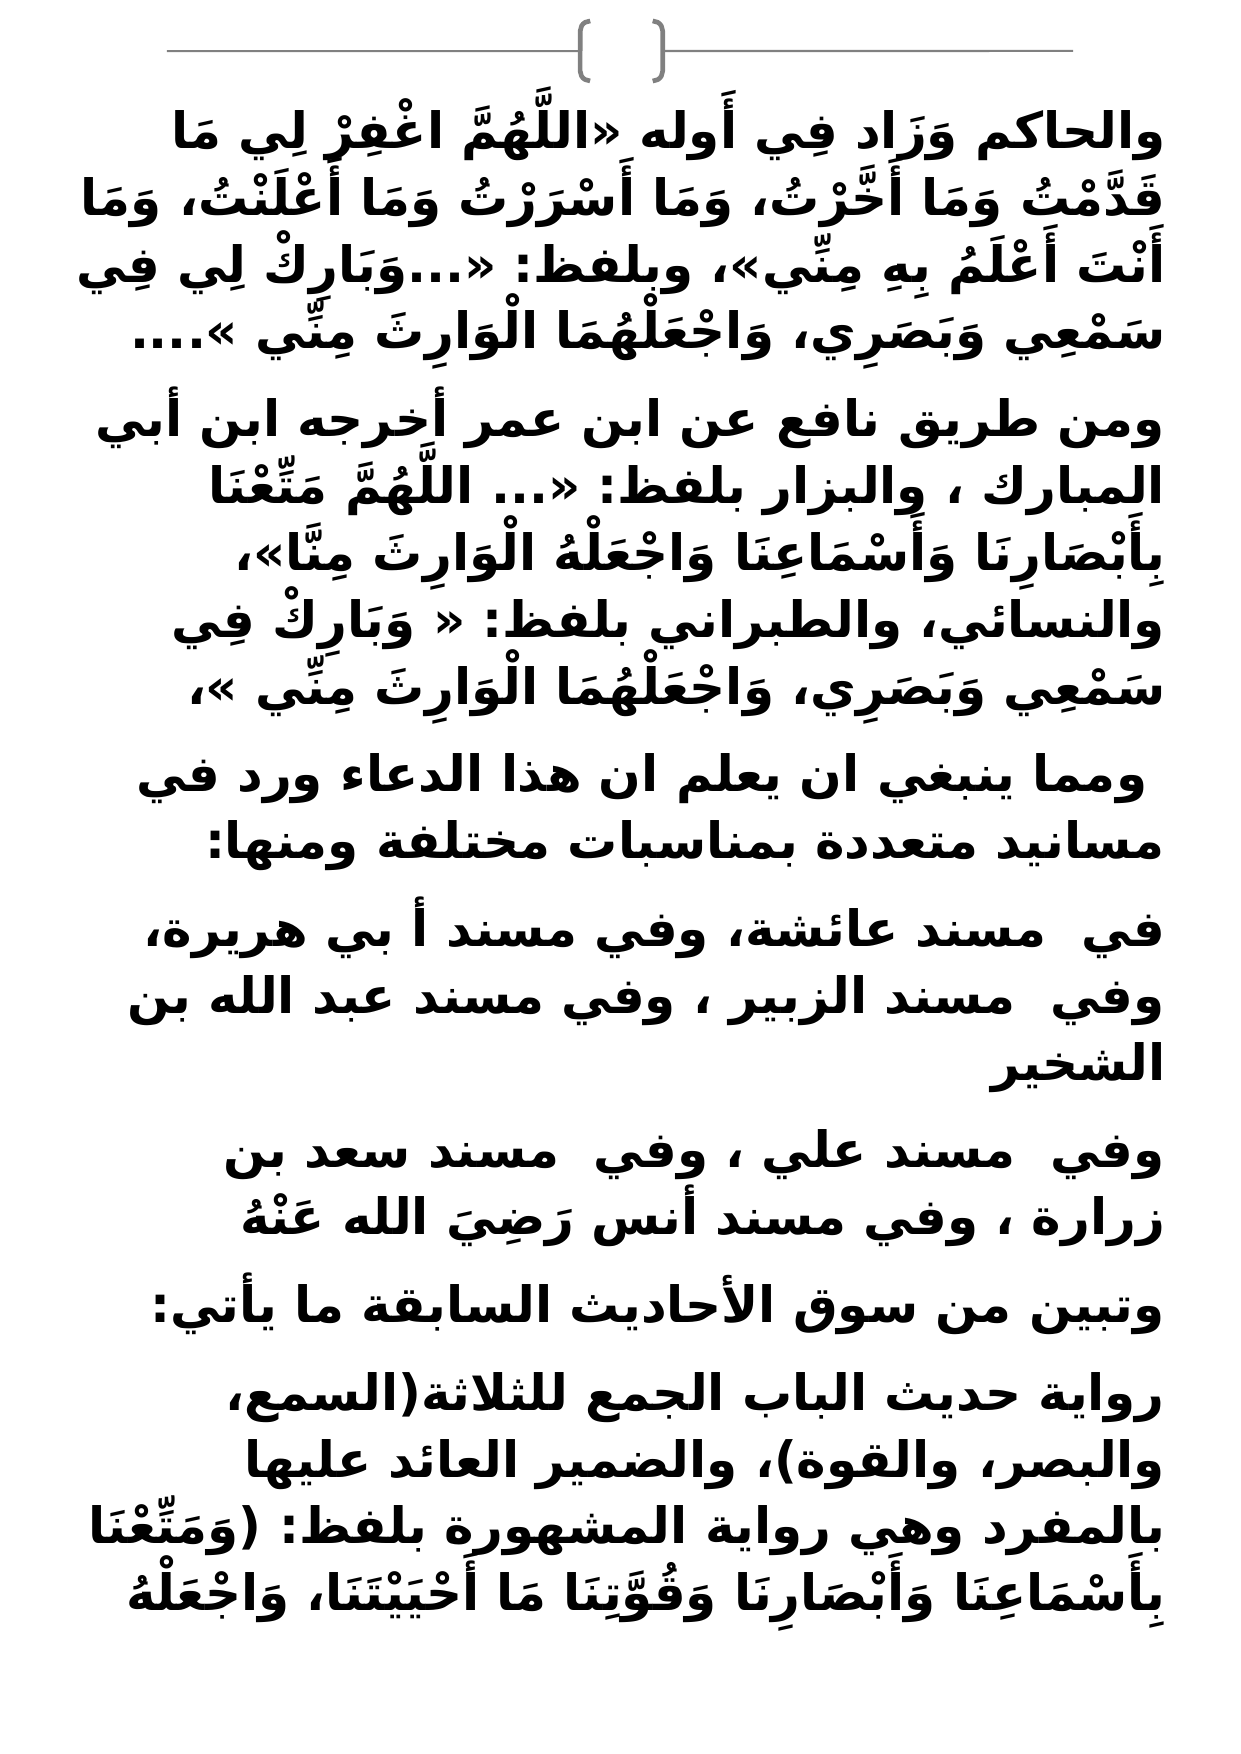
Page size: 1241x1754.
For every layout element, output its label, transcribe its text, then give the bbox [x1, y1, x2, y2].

text وفي مسند علي ، وفي مسند سعد بن زرارة ، وفي مسند أنس رَضِيَ الله عَنْهُ [75, 1121, 1165, 1247]
text في مسند عائشة، وفي مسند أ بي هريرة، وفي مسند الزبير ، وفي مسند عبد الله بن الشخير [75, 900, 1165, 1092]
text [75, 1364, 1165, 1623]
text وتبين من سوق الأحاديث السابقة ما يأتي: [75, 1276, 1165, 1334]
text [75, 102, 1165, 361]
text ومما ينبغي ان يعلم ان هذا الدعاء ورد في مسانيد متعددة بمناسبات مختلفة ومنها: [75, 745, 1165, 871]
text ومن طريق نافع عن ابن عمر أخرجه ابن أبي المبارك ، والبزار بلفظ: «... اللَّهُمَّ مَتِّعْنَا بِأَبْصَارِنَا وَأَسْمَاعِنَا وَاجْعَلْهُ الْوَارِثَ مِنَّا»، والنسائي، والطبراني بلفظ: « وَبَارِكْ فِي سَمْعِي وَبَصَرِي، وَاجْعَلْهُمَا الْوَارِثَ مِنِّي »، [75, 390, 1165, 716]
